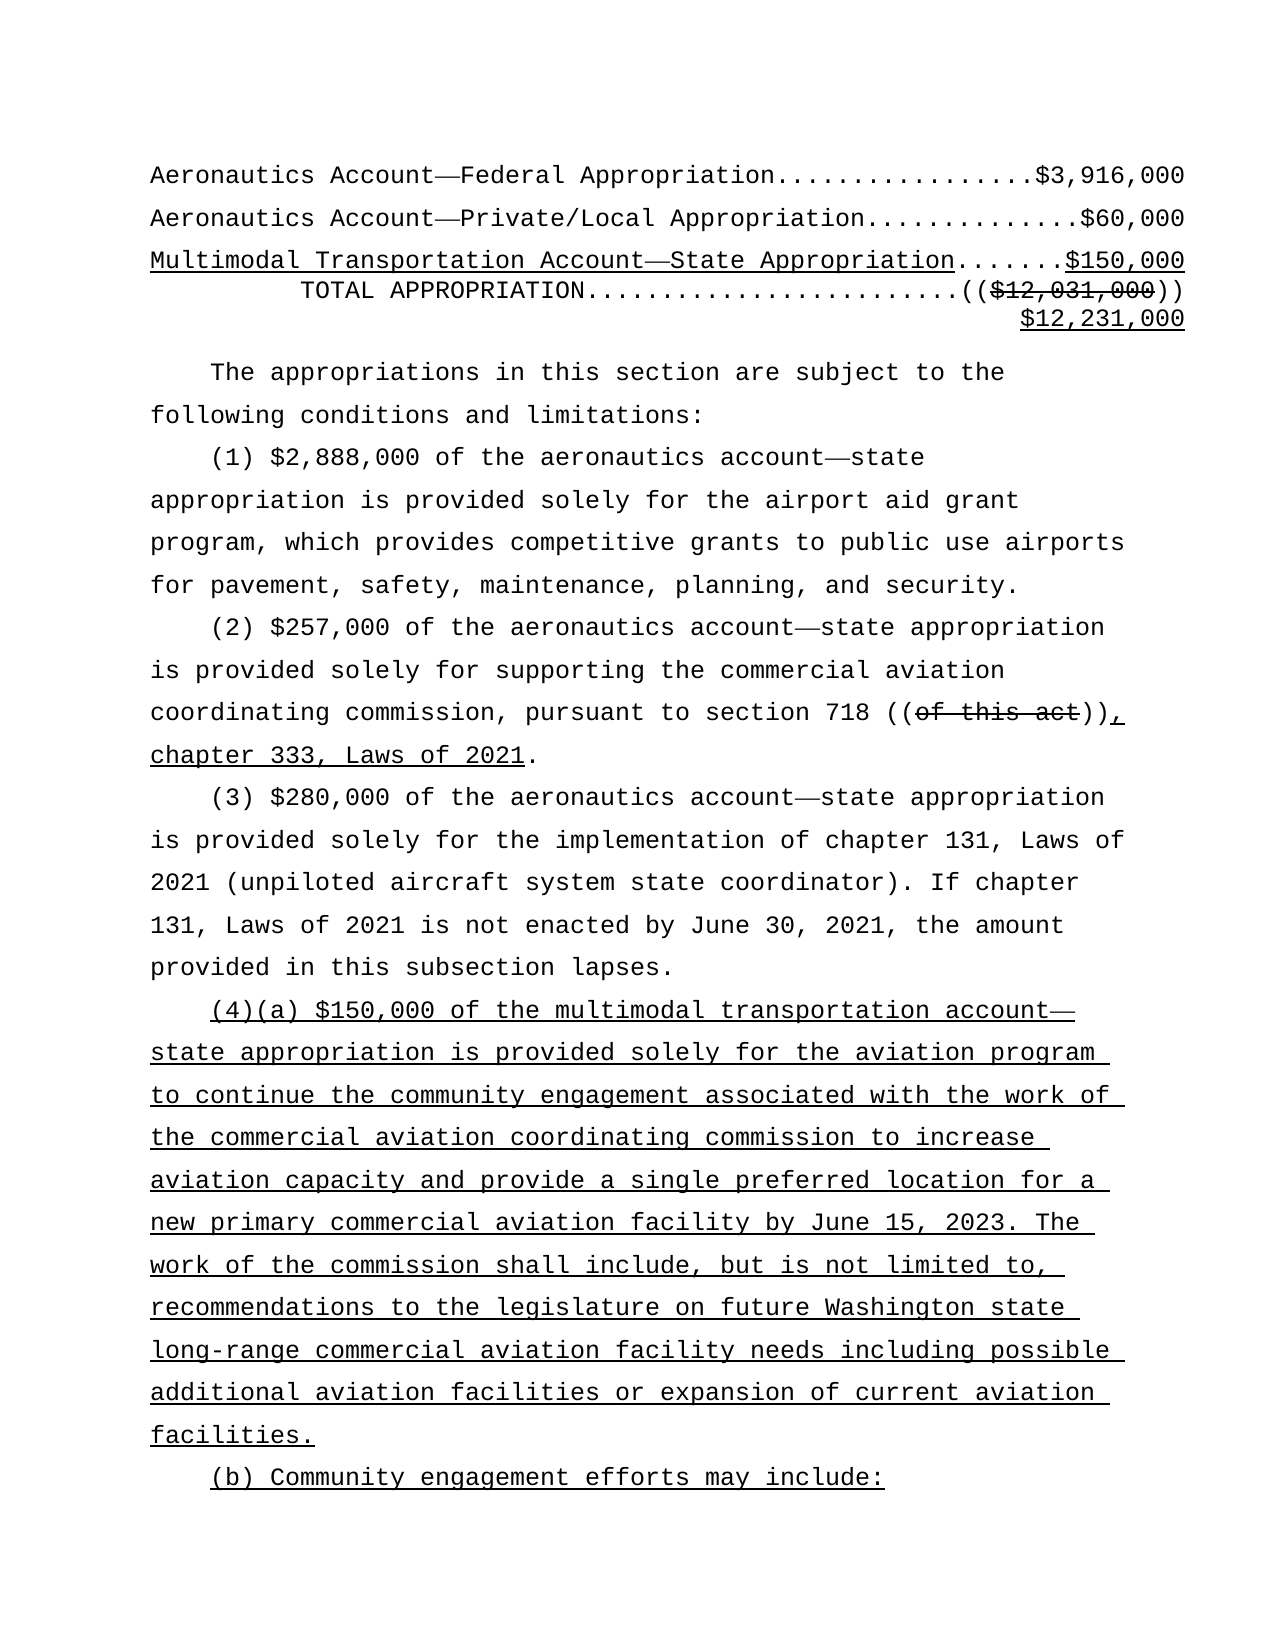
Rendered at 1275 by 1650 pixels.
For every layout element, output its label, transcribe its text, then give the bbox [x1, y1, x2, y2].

text $12,231,000 [150, 306, 1125, 334]
text The appropriations in this section are subject to the following conditions and limitations: [150, 347, 1125, 432]
text Aeronautics Account—Private/Local Appropriation $60,000 [150, 192, 1125, 235]
text (4)(a) $150,000 of the multimodal transportation account—state appropriation is provided solely for the aviation program to continue the community engagement associated with the work of the commercial aviation coordinating commission to increase aviation capacity and provide a single preferred location for a new primary commercial aviation facility by June 15, 2023. The work of the commission shall include, but is not limited to, recommendations to the legislature on future Washington state long-range commercial aviation facility needs including possible additional aviation facilities or expansion of current aviation facilities. [150, 1362, 1125, 1452]
text (4)(a) $150,000 of the multimodal transportation account—state appropriation is provided solely for the aviation program to continue the community engagement associated with the work of the commercial aviation coordinating commission to increase aviation capacity and provide a single preferred location for a new primary commercial aviation facility by June 15, 2023. The work of the commission shall include, but is not limited to, recommendations to the legislature on future Washington state long-range commercial aviation facility needs including possible additional aviation facilities or expansion of current aviation facilities. [150, 1107, 1125, 1360]
text TOTAL APPROPRIATION (($12,031,000)) [150, 277, 1125, 306]
text (3) $280,000 of the aeronautics account—state appropriation is provided solely for the implementation of chapter 131, Laws of 2021 (unpiloted aircraft system state coordinator). If chapter 131, Laws of 2021 is not enacted by June 30, 2021, the amount provided in this subsection lapses. [150, 772, 1125, 984]
text Multimodal Transportation Account—State Appropriation $150,000 [150, 235, 1125, 277]
text (b) Community engagement efforts may include: [150, 1452, 1125, 1494]
text (1) $2,888,000 of the aeronautics account—state appropriation is provided solely for the airport aid grant program, which provides competitive grants to public use airports for pavement, safety, maintenance, planning, and security. [150, 432, 1125, 602]
text (2) $257,000 of the aeronautics account—state appropriation is provided solely for supporting the commercial aviation coordinating commission, pursuant to section 718 ((of this act)), chapter 333, Laws of 2021. [150, 602, 1125, 772]
text Aeronautics Account—Federal Appropriation $3,916,000 [150, 150, 1125, 192]
text (4)(a) $150,000 of the multimodal transportation account—state appropriation is provided solely for the aviation program to continue the community engagement associated with the work of the commercial aviation coordinating commission to increase aviation capacity and provide a single preferred location for a new primary commercial aviation facility by June 15, 2023. The work of the commission shall include, but is not limited to, recommendations to the legislature on future Washington state long-range commercial aviation facility needs including possible additional aviation facilities or expansion of current aviation facilities. [150, 984, 1125, 1105]
